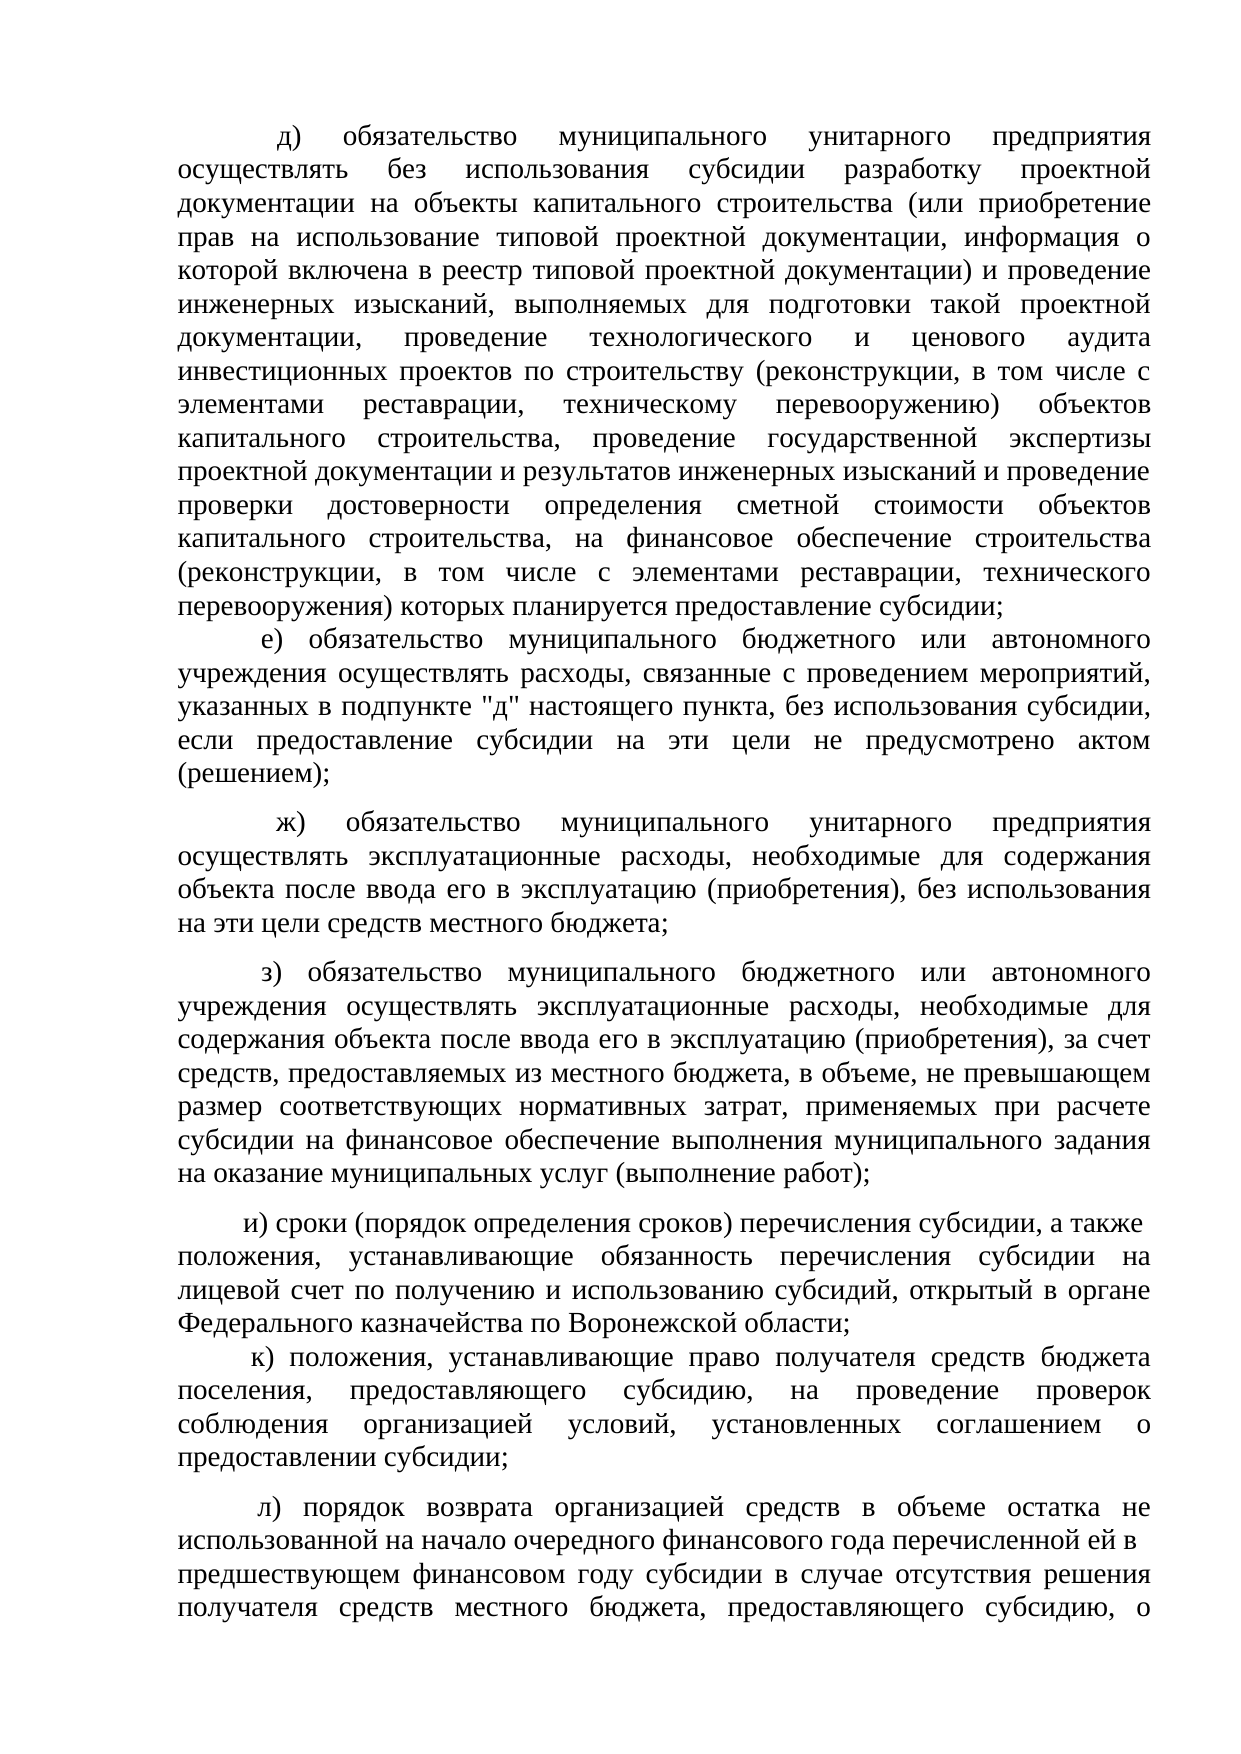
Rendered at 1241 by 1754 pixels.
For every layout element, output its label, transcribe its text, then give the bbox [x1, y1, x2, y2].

text з) обязательство муниципального бюджетного или автономного учреждения осуществлять эксплуатационные расходы, необходимые для содержания объекта после ввода его в эксплуатацию (приобретения), за счет средств, предоставляемых из местного бюджета, в объеме, не превышающем размер соответствующих нормативных затрат, применяемых при расчете субсидии на финансовое обеспечение выполнения муниципального задания на оказание муниципальных услуг (выполнение работ); [177, 954, 1152, 1189]
text проверки достоверности определения сметной стоимости объектов капитального строительства, на финансовое обеспечение строительства (реконструкции, в том числе с элементами реставрации, технического перевооружения) которых планируется предоставление субсидии; [177, 487, 1152, 621]
text и) сроки (порядок определения сроков) перечисления субсидии, а также [177, 1205, 1152, 1238]
text ж) обязательство муниципального унитарного предприятия осуществлять эксплуатационные расходы, необходимые для содержания объекта после ввода его в эксплуатацию (приобретения), без использования на эти цели средств местного бюджета; [177, 804, 1152, 939]
text к) положения, устанавливающие право получателя средств бюджета поселения, предоставляющего субсидию, на проведение проверок соблюдения организацией условий, установленных соглашением о предоставлении субсидии; [177, 1339, 1152, 1473]
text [177, 1489, 1152, 1623]
text е) обязательство муниципального бюджетного или автономного учреждения осуществлять расходы, связанные с проведением мероприятий, указанных в подпункте "д" настоящего пункта, без использования субсидии, если предоставление субсидии на эти цели не предусмотрено актом (решением); [177, 621, 1152, 789]
text положения, устанавливающие обязанность перечисления субсидии на лицевой счет по получению и использованию субсидий, открытый в органе Федерального казначейства по Воронежской области; [177, 1238, 1152, 1339]
text д) обязательство муниципального унитарного предприятия осуществлять без использования субсидии разработку проектной документации на объекты капитального строительства (или приобретение прав на использование типовой проектной документации, информация о которой включена в реестр типовой проектной документации) и проведение инженерных изысканий, выполняемых для подготовки такой проектной документации, проведение технологического и ценового аудита инвестиционных проектов по строительству (реконструкции, в том числе с элементами реставрации, техническому перевооружению) объектов капитального строительства, проведение государственной экспертизы проектной документации и результатов инженерных изысканий и проведение [177, 118, 1152, 487]
